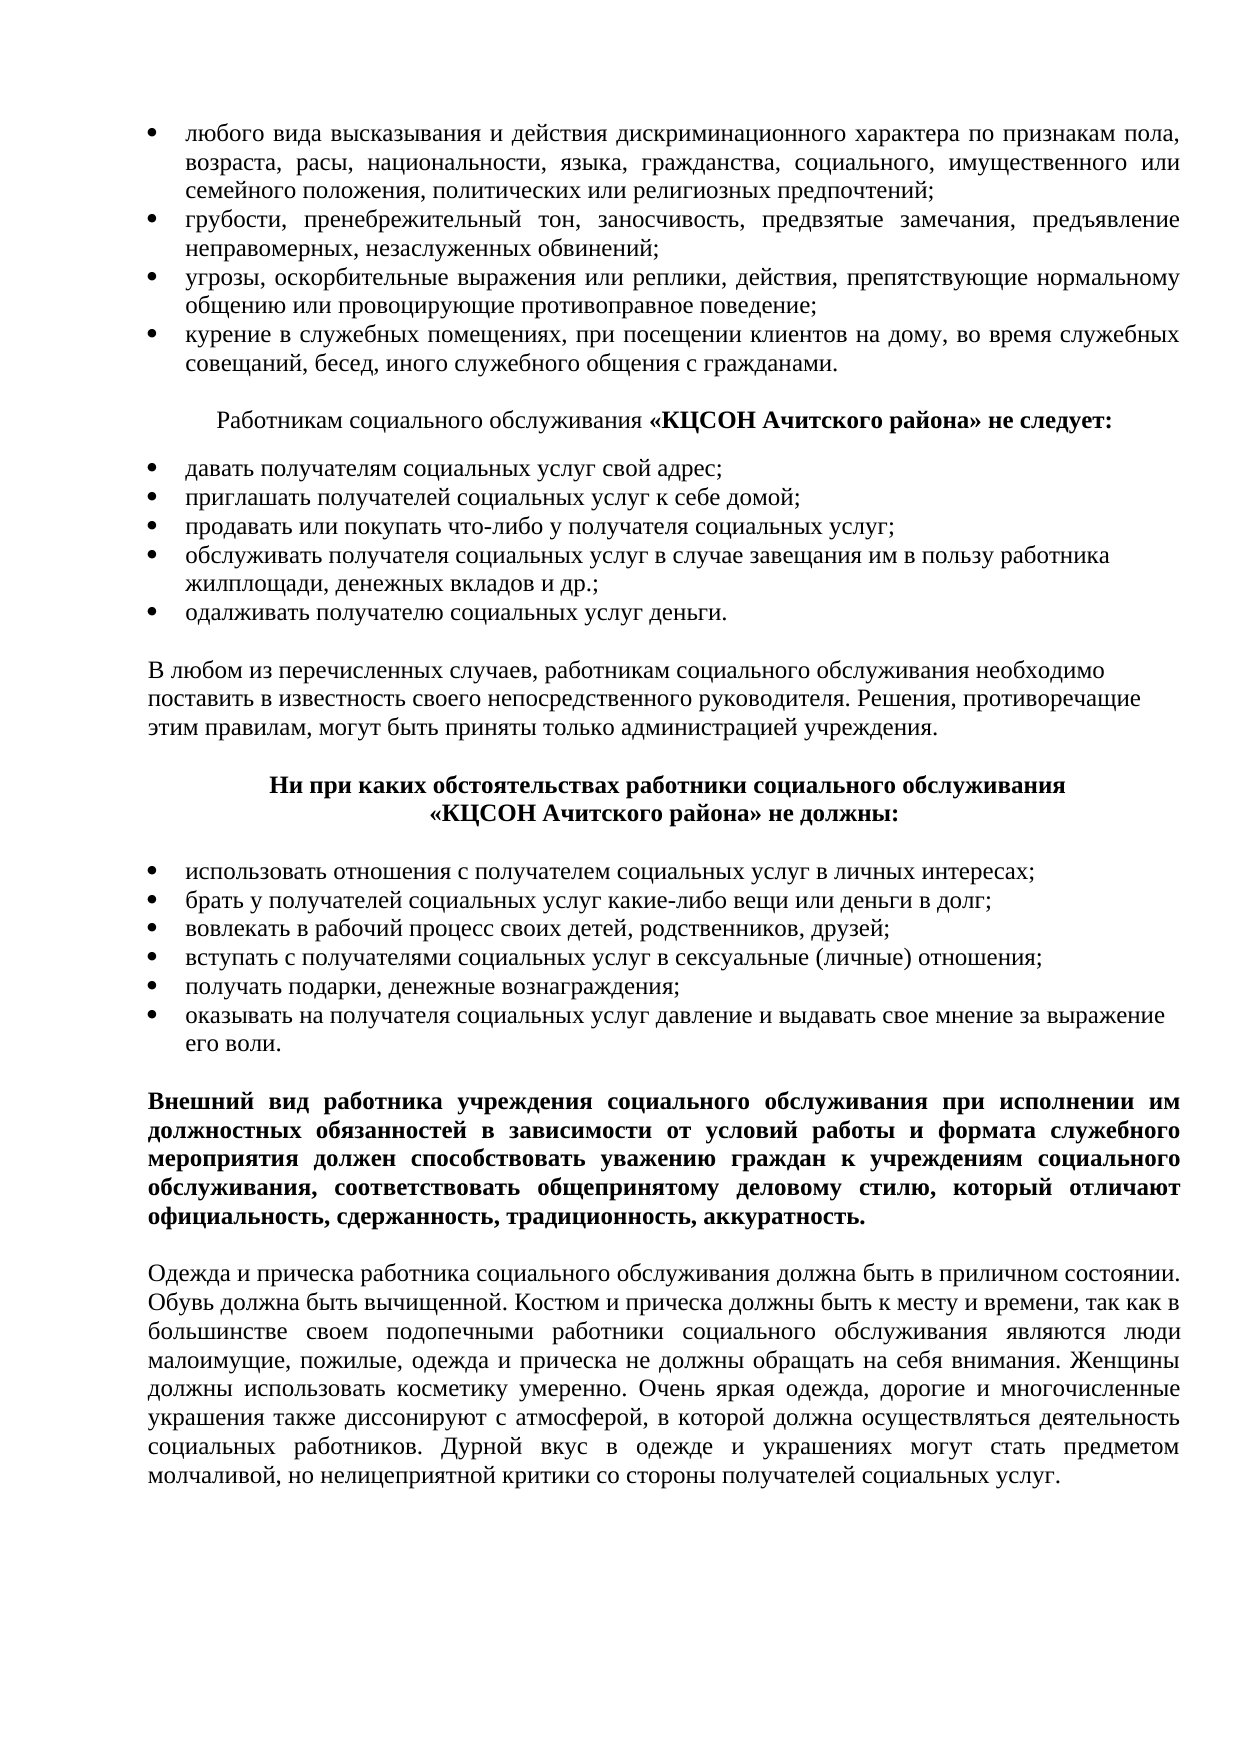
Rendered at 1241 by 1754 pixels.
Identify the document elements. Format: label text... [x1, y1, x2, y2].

list курение в служебных помещениях, при посещении клиентов на дому, во время служебных совещаний, бесед, иного служебного общения с гражданами. [148, 319, 1181, 377]
list продавать или покупать что-либо у получателя социальных услуг; [148, 511, 1181, 540]
list приглашать получателей социальных услуг к себе домой; [148, 482, 1181, 511]
list одалживать получателю социальных услуг деньги. [148, 597, 1181, 626]
list вовлекать в рабочий процесс своих детей, родственников, друзей; [148, 913, 1181, 942]
text Ни при каких обстоятельствах работники социального обслуживания [148, 770, 1181, 798]
list давать получателям социальных услуг свой адрес; [148, 453, 1181, 482]
text Работникам социального обслуживания «КЦСОН Ачитского района» не следует: [148, 406, 1181, 434]
list вступать с получателями социальных услуг в сексуальные (личные) отношения; [148, 942, 1181, 971]
list оказывать на получателя социальных услуг давление и выдавать свое мнение за выражение его воли. [148, 1000, 1181, 1057]
list брать у получателей социальных услуг какие-либо вещи или деньги в долг; [148, 885, 1181, 913]
list любого вида высказывания и действия дискриминационного характера по признакам пола, возраста, расы, национальности, языка, гражданства, социального, имущественного или семейного положения, политических или религиозных предпочтений; [148, 118, 1181, 204]
text В любом из перечисленных случаев, работникам социального обслуживания необходимо поставить в известность своего непосредственного руководителя. Решения, противоречащие этим правилам, могут быть приняты только администрацией учреждения. [148, 655, 1181, 741]
list грубости, пренебрежительный тон, заносчивость, предвзятые замечания, предъявление неправомерных, незаслуженных обвинений; [148, 204, 1181, 262]
list использовать отношения с получателем социальных услуг в личных интересах; [148, 856, 1181, 885]
text Внешний вид работника учреждения социального обслуживания при исполнении им должностных обязанностей в зависимости от условий работы и формата служебного мероприятия должен способствовать уважению граждан к учреждениям социального обслуживания, соответствовать общепринятому деловому стилю, который отличают официальность, сдержанность, традиционность, аккуратность. [148, 1086, 1181, 1230]
text «КЦСОН Ачитского района» не должны: [148, 798, 1181, 827]
list обслуживать получателя социальных услуг в случае завещания им в пользу работника жилплощади, денежных вкладов и др.; [148, 540, 1181, 597]
list угрозы, оскорбительные выражения или реплики, действия, препятствующие нормальному общению или провоцирующие противоправное поведение; [148, 262, 1181, 319]
text Одежда и прическа работника социального обслуживания должна быть в приличном состоянии. Обувь должна быть вычищенной. Костюм и прическа должны быть к месту и времени, так как в большинстве своем подопечными работники социального обслуживания являются люди малоимущие, пожилые, одежда и прическа не должны обращать на себя внимания. Женщины должны использовать косметику умеренно. Очень яркая одежда, дорогие и многочисленные украшения также диссонируют с атмосферой, в которой должна осуществляться деятельность социальных работников. Дурной вкус в одежде и украшениях могут стать предметом молчаливой, но нелицеприятной критики со стороны получателей социальных услуг. [148, 1258, 1181, 1488]
list получать подарки, денежные вознаграждения; [148, 971, 1181, 1000]
